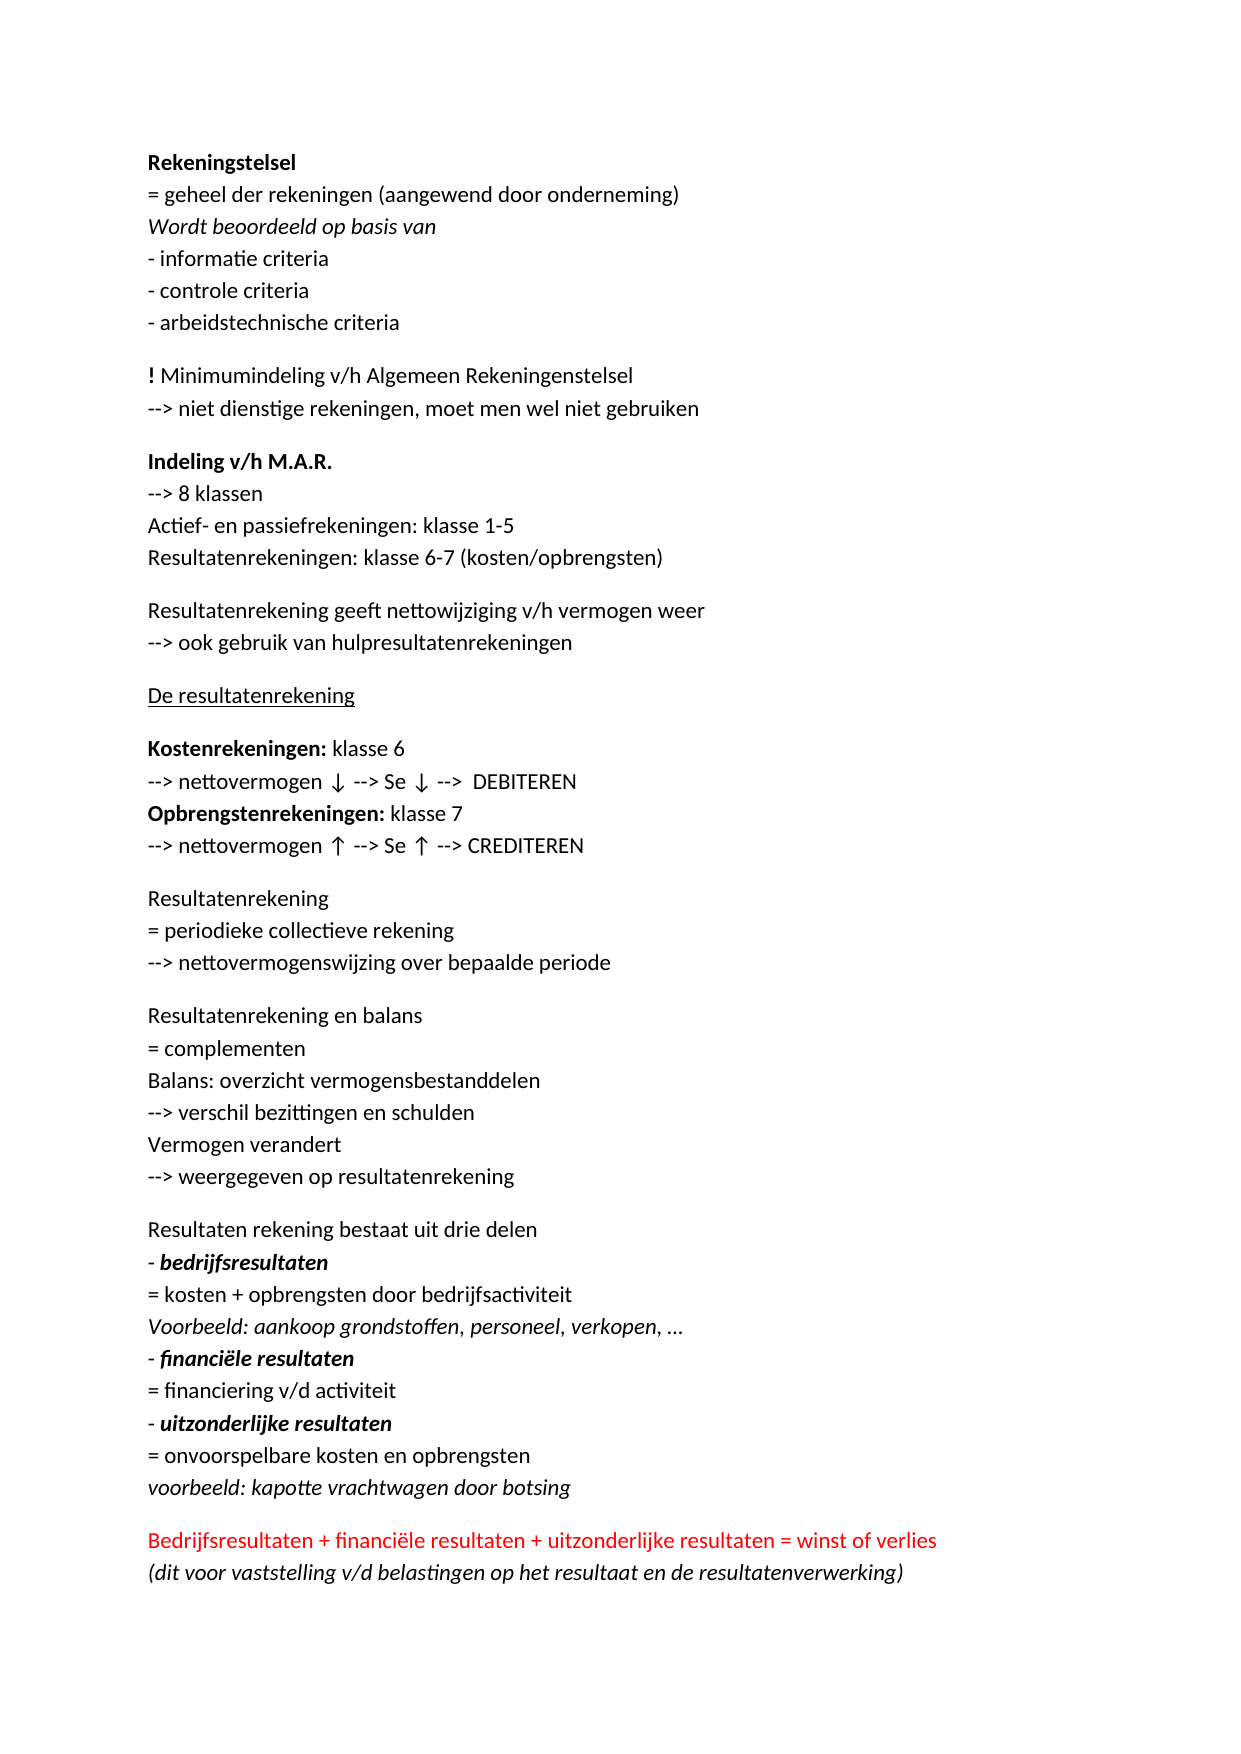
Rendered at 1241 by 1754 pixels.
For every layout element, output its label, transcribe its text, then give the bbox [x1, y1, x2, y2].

text ! Minimumindeling v/h Algemeen Rekeningenstelsel --> niet dienstige rekeningen, moet men wel niet gebruiken [148, 362, 1093, 422]
text Resultatenrekening = periodieke collectieve rekening --> nettovermogenswijzing over bepaalde periode [148, 884, 1093, 977]
text De resultatenrekening [148, 682, 1093, 709]
text Resultatenrekening en balans = complementen Balans: overzicht vermogensbestanddelen --> verschil bezittingen en schulden Vermogen verandert --> weergegeven op resultatenrekening [148, 1002, 1093, 1191]
text Resultatenrekening geeft nettowijziging v/h vermogen weer --> ook gebruik van hulpresultatenrekeningen [148, 596, 1093, 657]
text Kostenrekeningen: klasse 6 --> nettovermogen ↓ --> Se ↓ --> DEBITEREN Opbrengstenrekeningen: klasse 7 --> nettovermogen ↑ --> Se ↑ --> CREDITEREN [148, 734, 1093, 859]
text Rekeningstelsel = geheel der rekeningen (aangewend door onderneming) Wordt beoordeeld op basis van - informatie criteria - controle criteria - arbeidstechnische criteria [148, 148, 1093, 337]
text Resultaten rekening bestaat uit drie delen - bedrijfsresultaten = kosten + opbrengsten door bedrijfsactiviteit Voorbeeld: aankoop grondstoffen, personeel, verkopen, … - financiële resultaten = financiering v/d activiteit - uitzonderlijke resultaten = onvoorspelbare kosten en opbrengsten voorbeeld: kapotte vrachtwagen door botsing [148, 1216, 1093, 1501]
text Indeling v/h M.A.R. --> 8 klassen Actief- en passiefrekeningen: klasse 1-5 Resultatenrekeningen: klasse 6-7 (kosten/opbrengsten) [148, 447, 1093, 571]
text Bedrijfsresultaten + financiële resultaten + uitzonderlijke resultaten = winst of verlies (dit voor vaststelling v/d belastingen op het resultaat en de resultatenverwerking) [148, 1526, 1093, 1586]
